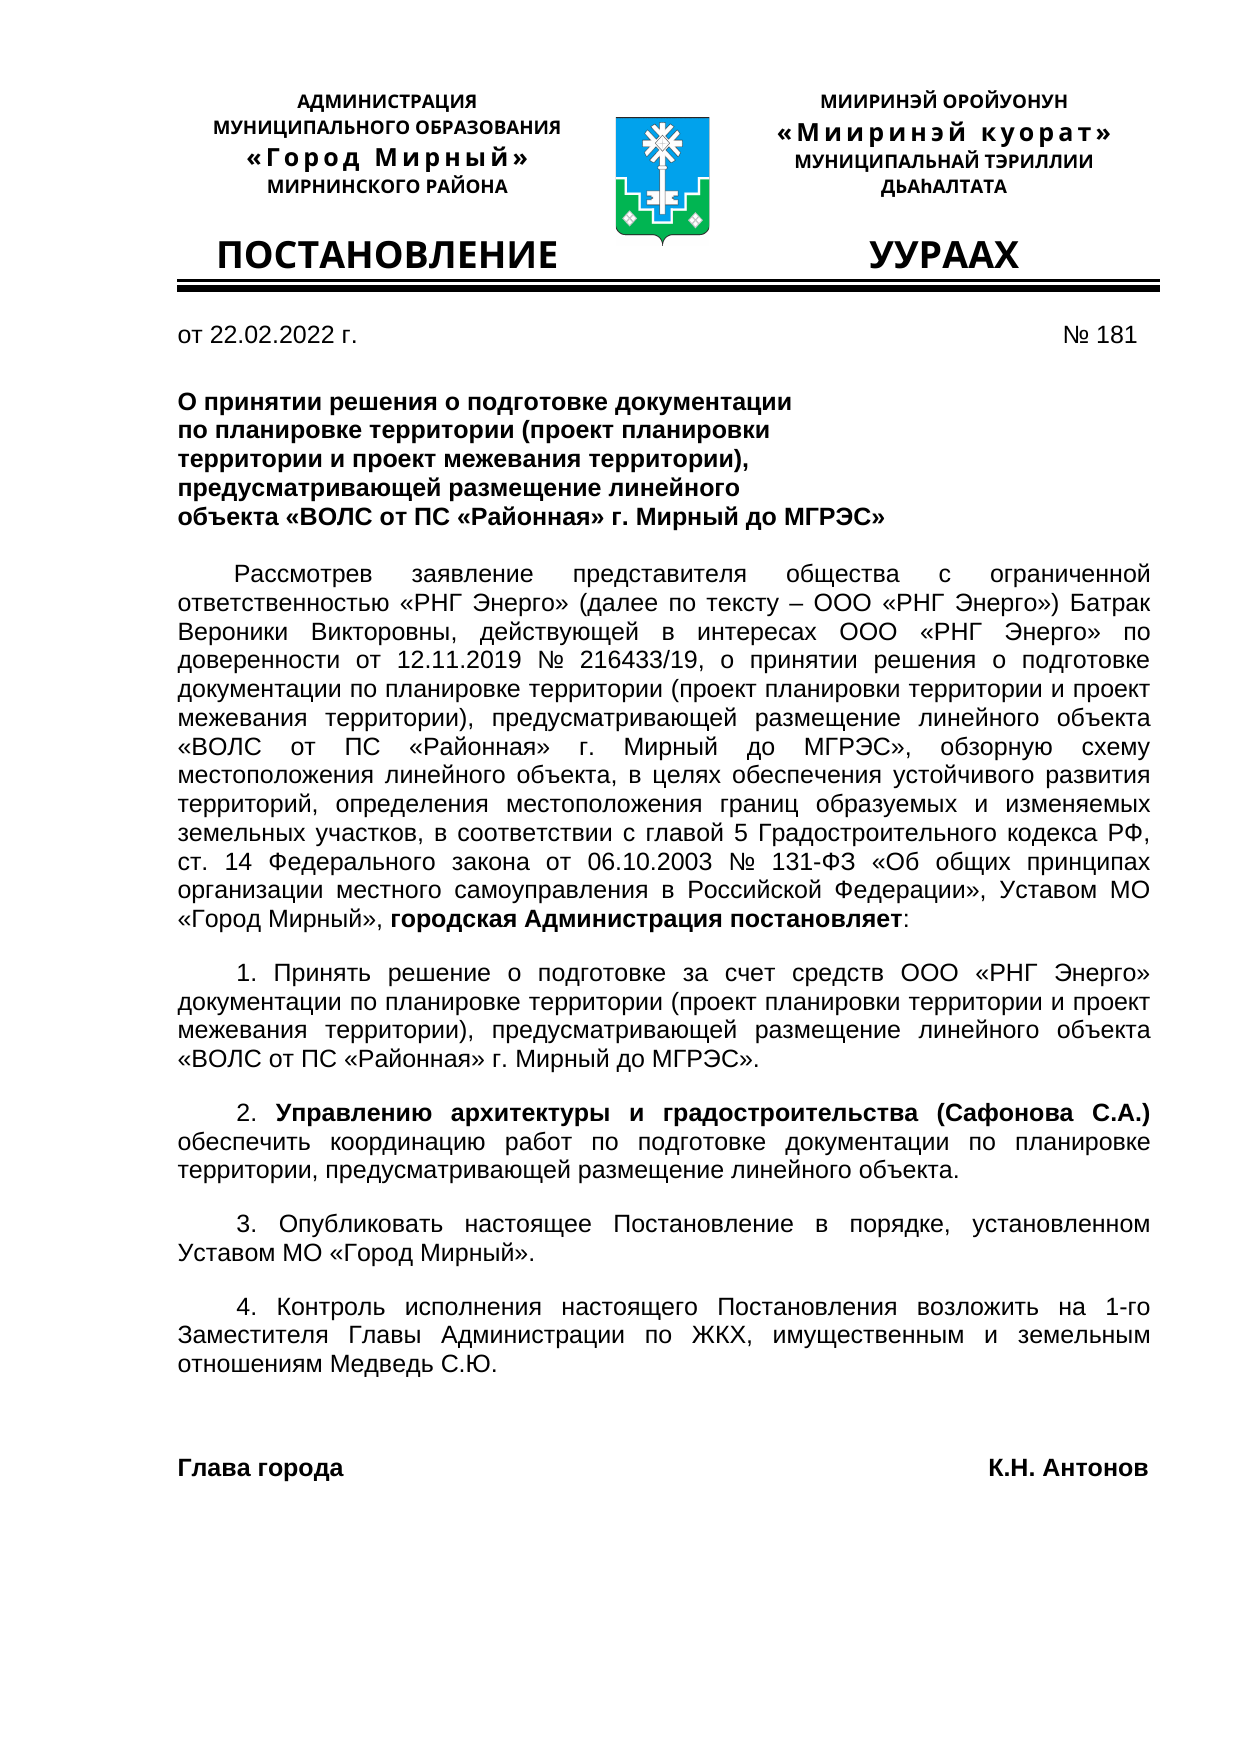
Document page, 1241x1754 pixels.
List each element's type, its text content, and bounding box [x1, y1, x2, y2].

picture [615, 178, 710, 246]
text от 22.02.2022 г. № 181 [177, 320, 1152, 349]
text 1. Принять решение о подготовке за счет средств ООО «РНГ Энерго» документации по планировке территории (проект планировки территории и проект межевания территории), предусматривающей размещение линейного объекта «ВОЛС от ПС «Районная» г. Мирный до МГРЭС». [177, 958, 1152, 1073]
text 3. Опубликовать настоящее Постановление в порядке, установленном Уставом МО «Город Мирный». [177, 1209, 1152, 1267]
text 4. Контроль исполнения настоящего Постановления возложить на 1-го Заместителя Главы Администрации по ЖКХ, имущественным и земельным отношениям Медведь С.Ю. [177, 1292, 1152, 1378]
text территории и проект межевания территории), [177, 444, 1152, 473]
text предусматривающей размещение линейного [177, 473, 1152, 502]
text Рассмотрев заявление представителя общества с ограниченной ответственностью «РНГ Энерго» (далее по тексту – ООО «РНГ Энерго») Батрак Вероники Викторовны, действующей в интересах ООО «РНГ Энерго» по доверенности от 12.11.2019 № 216433/19, о принятии решения о подготовке документации по планировке территории (проект планировки территории и проект межевания территории), предусматривающей размещение линейного объекта «ВОЛС от ПС «Районная» г. Мирный до МГРЭС», обзорную схему местоположения линейного объекта, в целях обеспечения устойчивого развития территорий, определения местоположения границ образуемых и изменяемых земельных участков, в соответствии с главой 5 Градостроительного кодекса РФ, ст. 14 Федерального закона от 06.10.2003 № 131-ФЗ «Об общих принципах организации местного самоуправления в Российской Федерации», Уставом МО «Город Мирный», городская Администрация постановляет: [177, 559, 1152, 933]
table_header АДМИНИСТРАЦИЯ МУНИЦИПАЛЬНОГО ОБРАЗОВАНИЯ «Город Мирный» МИРНИНСКОГО РАЙОНА ПОСТАНОВЛЕНИЕ [177, 89, 597, 279]
text 2. Управлению архитектуры и градостроительства (Сафонова С.А.) обеспечить координацию работ по подготовке документации по планировке территории, предусматривающей размещение линейного объекта. [177, 1098, 1152, 1184]
table_header МИИРИНЭЙ ОРОЙУОНУН «Мииринэй куорат» МУНИЦИПАЛЬНАЙ ТЭРИЛЛИИ ДЬАhАЛТАТА УУРААХ [728, 89, 1159, 279]
text объекта «ВОЛС от ПС «Районная» г. Мирный до МГРЭС» [177, 502, 1152, 530]
table_header [597, 89, 728, 279]
text О принятии решения о подготовке документации [177, 387, 1152, 415]
text по планировке территории (проект планировки [177, 415, 1152, 444]
text Глава города К.Н. Антонов [177, 1453, 1152, 1482]
picture [643, 123, 682, 214]
